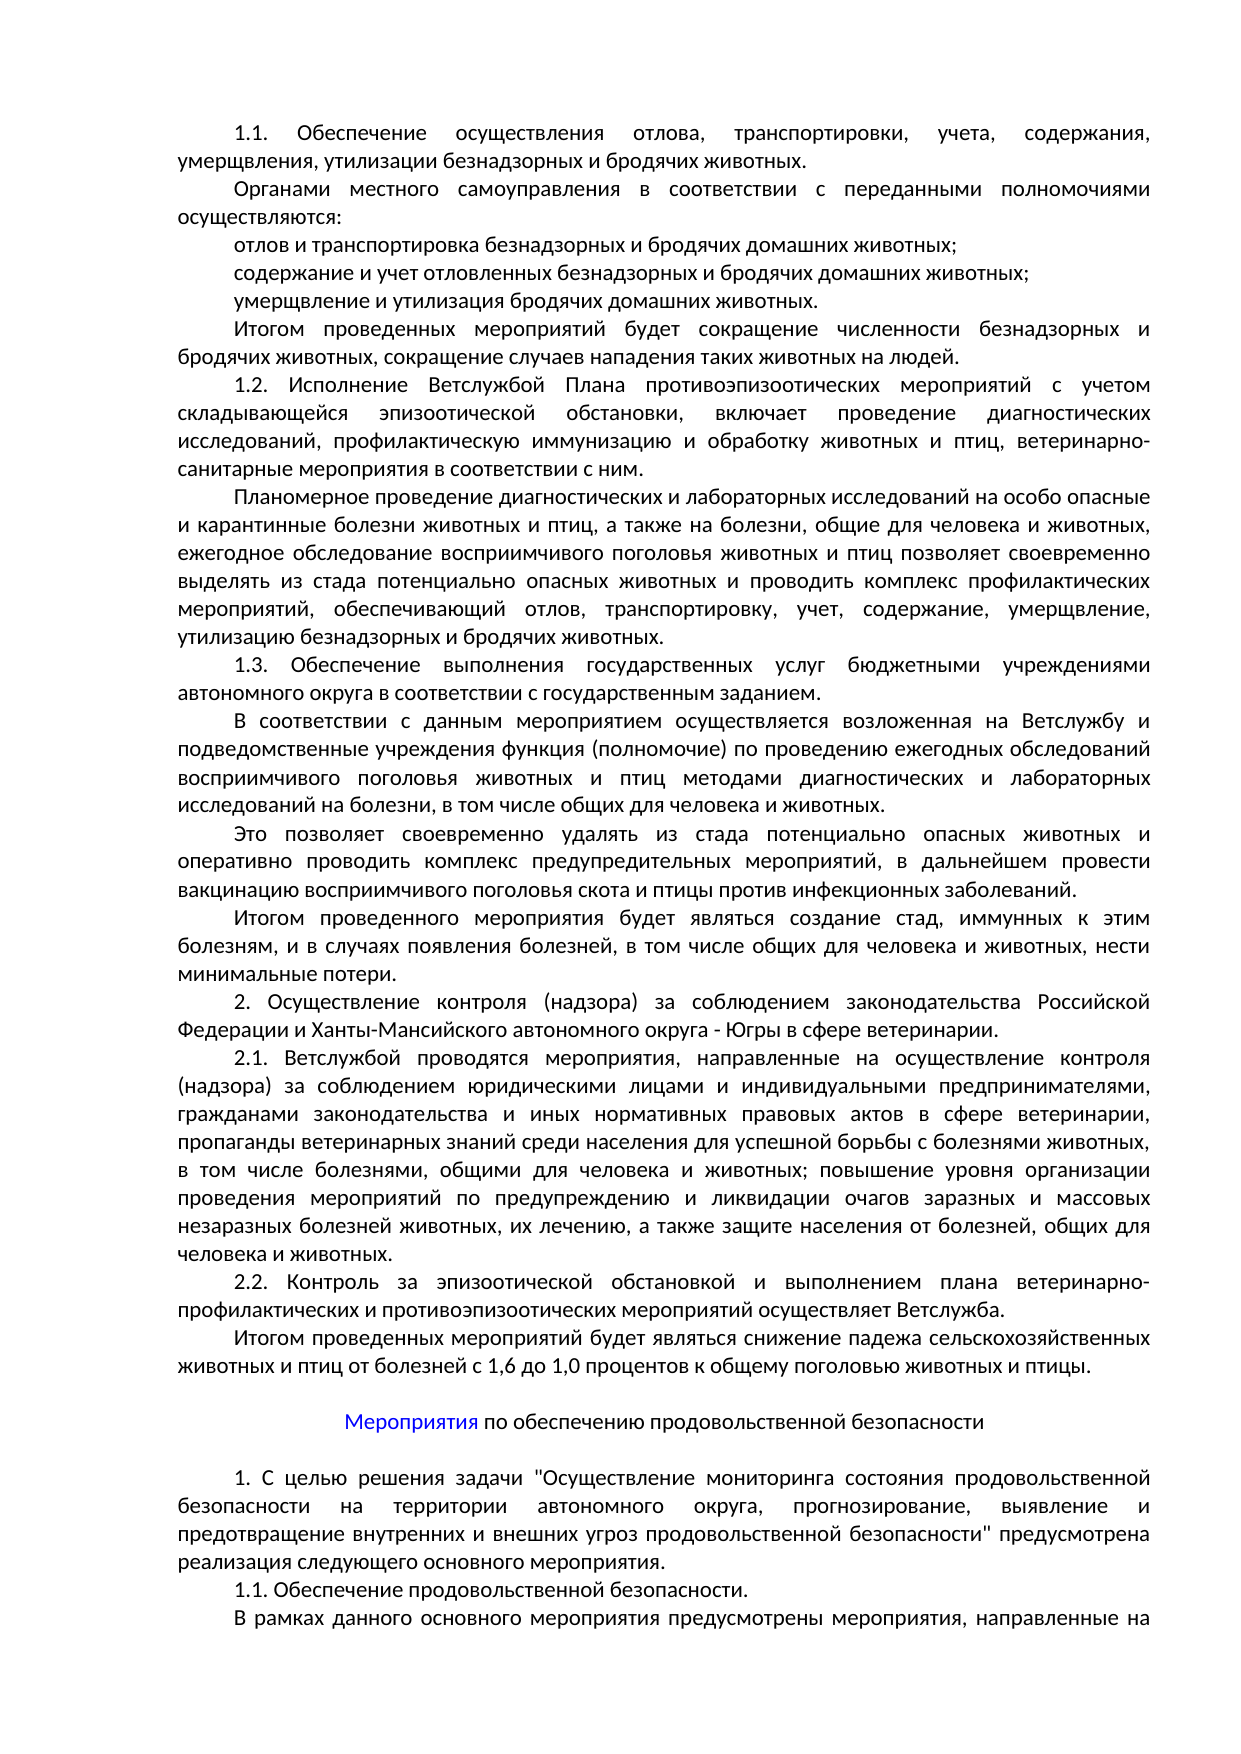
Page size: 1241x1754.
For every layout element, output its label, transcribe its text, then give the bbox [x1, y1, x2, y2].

text 1.1. Обеспечение продовольственной безопасности. [177, 1575, 1152, 1603]
text Итогом проведенных мероприятий будет являться снижение падежа сельскохозяйственных животных и птиц от болезней с 1,6 до 1,0 процентов к общему поголовью животных и птицы. [177, 1323, 1152, 1379]
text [177, 1603, 1152, 1631]
text 2. Осуществление контроля (надзора) за соблюдением законодательства Российской Федерации и Ханты-Мансийского автономного округа - Югры в сфере ветеринарии. [177, 987, 1152, 1043]
text Планомерное проведение диагностических и лабораторных исследований на особо опасные и карантинные болезни животных и птиц, а также на болезни, общие для человека и животных, ежегодное обследование восприимчивого поголовья животных и птиц позволяет своевременно выделять из стада потенциально опасных животных и проводить комплекс профилактических мероприятий, обеспечивающий отлов, транспортировку, учет, содержание, умерщвление, утилизацию безнадзорных и бродячих животных. [177, 482, 1152, 651]
text содержание и учет отловленных безнадзорных и бродячих домашних животных; [177, 258, 1152, 286]
text Органами местного самоуправления в соответствии с переданными полномочиями осуществляются: [177, 174, 1152, 230]
text 2.1. Ветслужбой проводятся мероприятия, направленные на осуществление контроля (надзора) за соблюдением юридическими лицами и индивидуальными предпринимателями, гражданами законодательства и иных нормативных правовых актов в сфере ветеринарии, пропаганды ветеринарных знаний среди населения для успешной борьбы с болезнями животных, в том числе болезнями, общими для человека и животных; повышение уровня организации проведения мероприятий по предупреждению и ликвидации очагов заразных и массовых незаразных болезней животных, их лечению, а также защите населения от болезней, общих для человека и животных. [177, 1043, 1152, 1267]
text Итогом проведенных мероприятий будет сокращение численности безнадзорных и бродячих животных, сокращение случаев нападения таких животных на людей. [177, 314, 1152, 370]
text Это позволяет своевременно удалять из стада потенциально опасных животных и оперативно проводить комплекс предупредительных мероприятий, в дальнейшем провести вакцинацию восприимчивого поголовья скота и птицы против инфекционных заболеваний. [177, 819, 1152, 903]
text 1.3. Обеспечение выполнения государственных услуг бюджетными учреждениями автономного округа в соответствии с государственным заданием. [177, 651, 1152, 707]
text В соответствии с данным мероприятием осуществляется возложенная на Ветслужбу и подведомственные учреждения функция (полномочие) по проведению ежегодных обследований восприимчивого поголовья животных и птиц методами диагностических и лабораторных исследований на болезни, в том числе общих для человека и животных. [177, 707, 1152, 819]
text 2.2. Контроль за эпизоотической обстановкой и выполнением плана ветеринарно-профилактических и противоэпизоотических мероприятий осуществляет Ветслужба. [177, 1267, 1152, 1323]
text 1.2. Исполнение Ветслужбой Плана противоэпизоотических мероприятий с учетом складывающейся эпизоотической обстановки, включает проведение диагностических исследований, профилактическую иммунизацию и обработку животных и птиц, ветеринарно-санитарные мероприятия в соответствии с ним. [177, 370, 1152, 482]
text 1. С целью решения задачи "Осуществление мониторинга состояния продовольственной безопасности на территории автономного округа, прогнозирование, выявление и предотвращение внутренних и внешних угроз продовольственной безопасности" предусмотрена реализация следующего основного мероприятия. [177, 1463, 1152, 1575]
text отлов и транспортировка безнадзорных и бродячих домашних животных; [177, 230, 1152, 258]
text умерщвление и утилизация бродячих домашних животных. [177, 286, 1152, 314]
text Мероприятия по обеспечению продовольственной безопасности [177, 1407, 1152, 1435]
text 1.1. Обеспечение осуществления отлова, транспортировки, учета, содержания, умерщвления, утилизации безнадзорных и бродячих животных. [177, 118, 1152, 174]
text Итогом проведенного мероприятия будет являться создание стад, иммунных к этим болезням, и в случаях появления болезней, в том числе общих для человека и животных, нести минимальные потери. [177, 903, 1152, 987]
